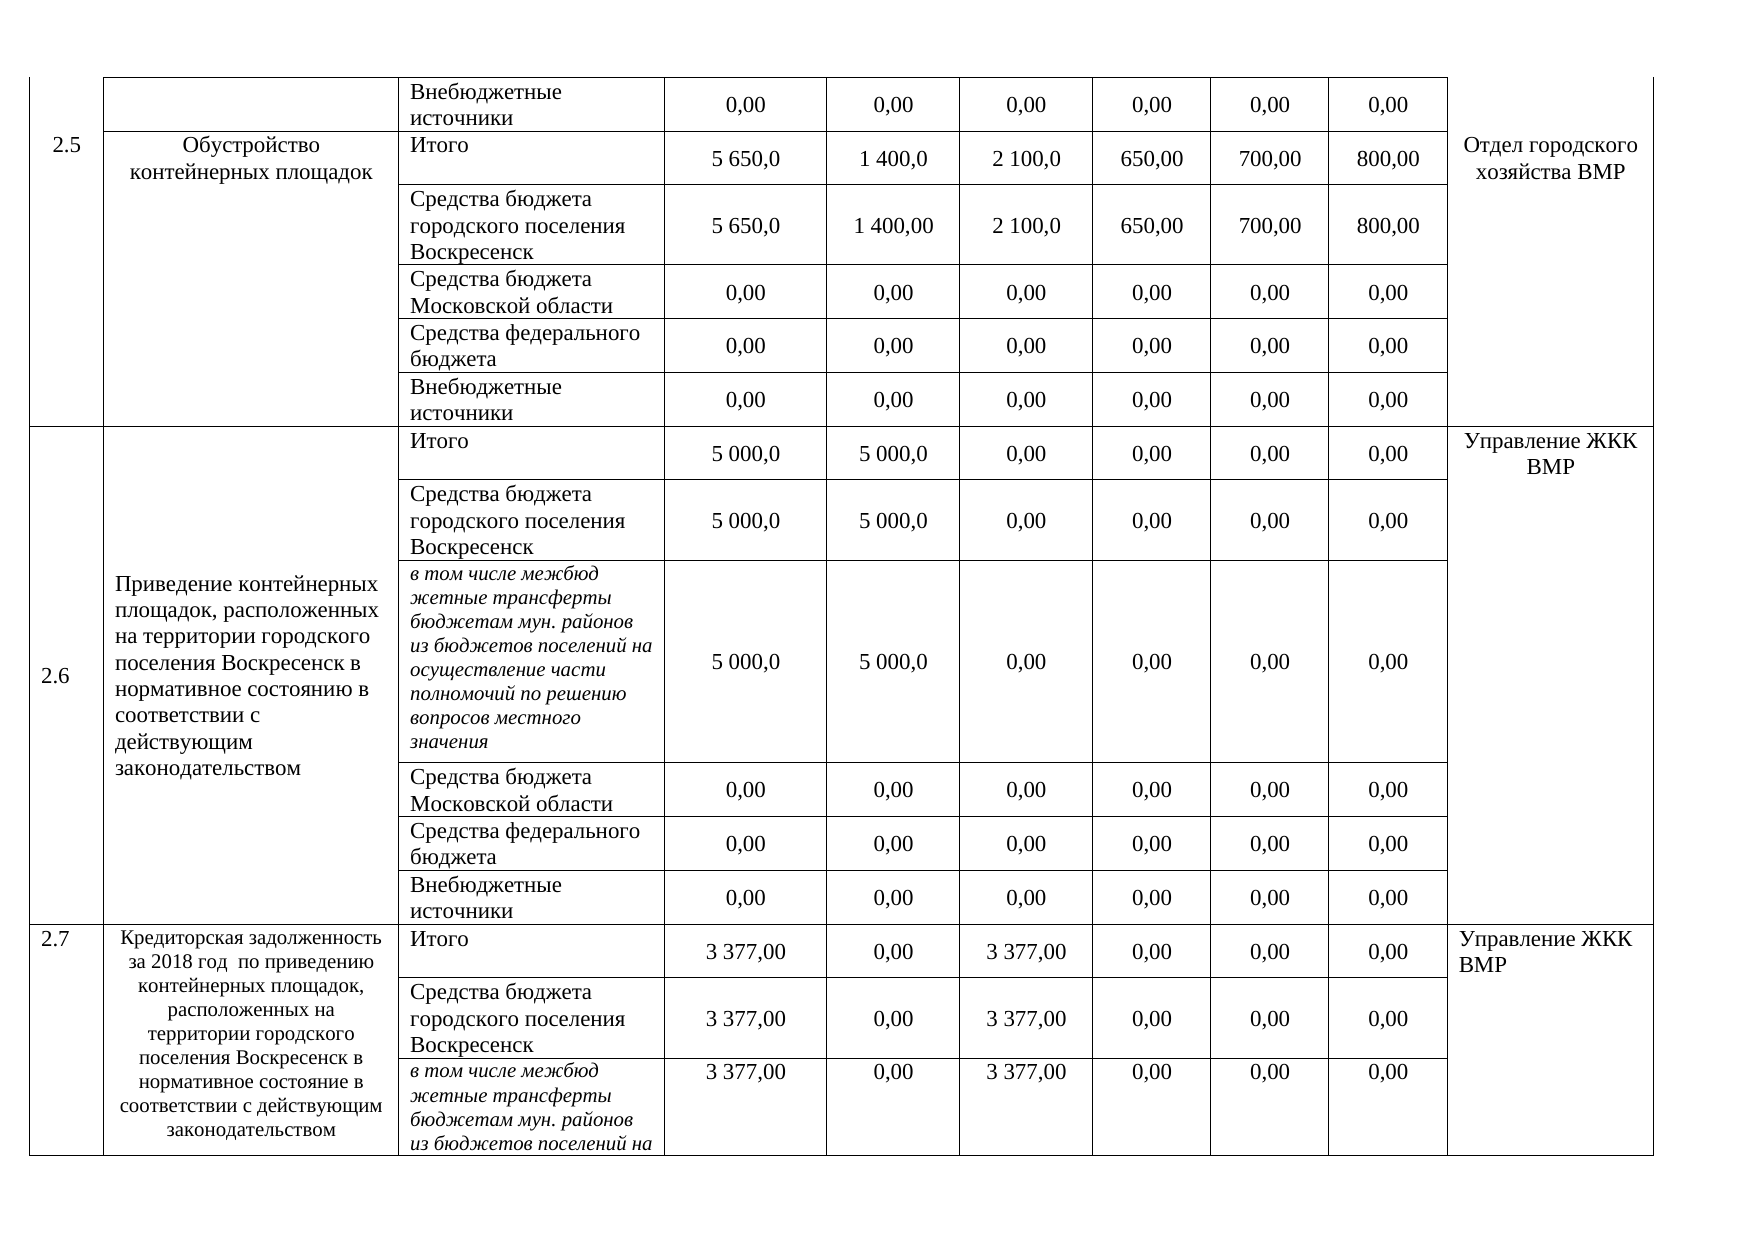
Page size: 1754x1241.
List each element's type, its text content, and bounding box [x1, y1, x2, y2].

table_cell 0,00 [1329, 265, 1447, 318]
table_cell 0,00 [1329, 427, 1447, 479]
table_cell 3 377,00 [665, 978, 826, 1057]
table_cell 3 377,00 [960, 925, 1092, 977]
table_cell Средства бюджета городского поселения Воскресенск [399, 978, 664, 1057]
table_cell Внебюджетные источники [399, 78, 664, 131]
table_cell 2 100,0 [960, 185, 1092, 264]
table_cell 800,00 [1329, 132, 1447, 184]
table_cell 0,00 [1211, 925, 1328, 977]
table_cell Итого [399, 132, 664, 184]
table_cell 2.6 [30, 427, 103, 923]
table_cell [399, 185, 664, 264]
table_cell 0,00 [827, 373, 959, 426]
table_cell Отдел городского хозяйства ВМР [1448, 131, 1653, 426]
table_cell 0,00 [827, 871, 959, 923]
table_cell 0,00 [960, 78, 1092, 131]
table_cell 5 000,0 [827, 561, 959, 762]
table_cell 0,00 [1329, 763, 1447, 816]
table_cell 650,00 [1093, 185, 1210, 264]
table_cell 0,00 [1093, 871, 1210, 923]
table_cell 0,00 [1211, 78, 1328, 131]
table_cell 3 377,00 [665, 1059, 826, 1155]
table_cell 0,00 [1329, 319, 1447, 372]
table_cell 2.5 [30, 131, 103, 426]
table_cell 0,00 [1093, 78, 1210, 131]
table_cell 0,00 [1093, 763, 1210, 816]
table_cell 0,00 [960, 373, 1092, 426]
table_cell 0,00 [1329, 978, 1447, 1057]
table_cell 0,00 [665, 78, 826, 131]
table_cell Средства федерального бюджета [399, 319, 664, 372]
table_cell Внебюджетные источники [399, 871, 664, 923]
table_cell 2 100,0 [960, 132, 1092, 184]
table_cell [399, 1059, 664, 1155]
table_cell Кредиторская задолженность за 2018 год по приведению контейнерных площадок, расположенных на территории городского поселения Воскресенск в нормативное состояние в соответствии с действующим законодательством [104, 925, 398, 1155]
table_cell 3 377,00 [665, 925, 826, 977]
table_cell 0,00 [960, 763, 1092, 816]
table_cell 5 000,0 [827, 480, 959, 559]
table_cell 0,00 [960, 561, 1092, 762]
table_cell Управление ЖКК ВМР [1448, 427, 1653, 923]
table_cell 0,00 [1329, 925, 1447, 977]
table_cell 0,00 [1211, 1059, 1328, 1155]
table_cell 0,00 [1211, 763, 1328, 816]
table_cell 0,00 [827, 265, 959, 318]
table_cell Средства бюджета Московской области [399, 265, 664, 318]
table_cell 5 000,0 [665, 480, 826, 559]
table_cell 0,00 [827, 319, 959, 372]
table_cell 1 400,0 [827, 132, 959, 184]
table_cell 5 650,0 [665, 132, 826, 184]
table_cell 0,00 [960, 480, 1092, 559]
table_cell 0,00 [960, 265, 1092, 318]
table_cell 3 377,00 [960, 1059, 1092, 1155]
table_cell 700,00 [1211, 185, 1328, 264]
table_cell Средства бюджета городского поселения Воскресенск [399, 480, 664, 559]
table_cell 0,00 [1329, 871, 1447, 923]
table_cell Внебюджетные источники [399, 373, 664, 426]
table_cell 0,00 [1211, 427, 1328, 479]
table_cell 0,00 [1329, 561, 1447, 762]
table_cell 0,00 [960, 817, 1092, 870]
table_cell Итого [399, 427, 664, 479]
table_cell 0,00 [960, 319, 1092, 372]
table_cell 0,00 [1093, 480, 1210, 559]
table_cell 0,00 [827, 978, 959, 1057]
table_cell 0,00 [827, 1059, 959, 1155]
table_cell Средства федерального бюджета [399, 817, 664, 870]
table_cell 3 377,00 [960, 978, 1092, 1057]
table_cell Итого [399, 925, 664, 977]
table_cell 0,00 [665, 373, 826, 426]
table_cell 0,00 [960, 871, 1092, 923]
table_cell Управление ЖКК ВМР [1448, 925, 1653, 1155]
table_cell 0,00 [1329, 373, 1447, 426]
table_cell 0,00 [1093, 319, 1210, 372]
table_cell 0,00 [827, 925, 959, 977]
table_cell 1 400,00 [827, 185, 959, 264]
table_cell 0,00 [1329, 78, 1447, 131]
table_cell 5 000,0 [665, 427, 826, 479]
table_cell 700,00 [1211, 132, 1328, 184]
table_cell 0,00 [1211, 978, 1328, 1057]
table_cell 0,00 [665, 817, 826, 870]
table_cell 0,00 [1211, 319, 1328, 372]
table_cell Приведение контейнерных площадок, расположенных на территории городского поселения Воскресенск в нормативное состоянию в соответствии с действующим законодательством [104, 427, 398, 923]
table_cell 0,00 [1093, 817, 1210, 870]
table_cell 800,00 [1329, 185, 1447, 264]
table_cell 0,00 [1093, 1059, 1210, 1155]
table_cell 0,00 [1093, 265, 1210, 318]
table_cell 0,00 [665, 319, 826, 372]
table_cell 0,00 [665, 871, 826, 923]
table_cell 0,00 [1093, 427, 1210, 479]
table_cell 0,00 [1329, 1059, 1447, 1155]
table_cell 5 000,0 [665, 561, 826, 762]
table_cell 0,00 [1211, 373, 1328, 426]
table_cell 0,00 [665, 763, 826, 816]
table_cell 0,00 [827, 817, 959, 870]
table_cell Обустройство контейнерных площадок [104, 132, 398, 426]
table_cell 5 650,0 [665, 185, 826, 264]
table_cell 0,00 [1211, 817, 1328, 870]
table_cell 0,00 [1211, 265, 1328, 318]
table_cell 0,00 [1093, 561, 1210, 762]
table_cell 0,00 [827, 763, 959, 816]
table_cell 0,00 [1211, 480, 1328, 559]
table_cell 0,00 [1211, 561, 1328, 762]
table_cell 0,00 [827, 78, 959, 131]
table_cell 0,00 [1211, 871, 1328, 923]
table_cell Средства бюджета Московской области [399, 763, 664, 816]
table_cell 0,00 [1329, 480, 1447, 559]
table_cell 650,00 [1093, 132, 1210, 184]
table_cell 0,00 [1093, 978, 1210, 1057]
table_cell 5 000,0 [827, 427, 959, 479]
table_cell 0,00 [665, 265, 826, 318]
table_cell 0,00 [1093, 373, 1210, 426]
table_cell 0,00 [960, 427, 1092, 479]
table_cell 0,00 [1329, 817, 1447, 870]
table_cell 0,00 [1093, 925, 1210, 977]
table_cell 2.7 [30, 925, 103, 1155]
